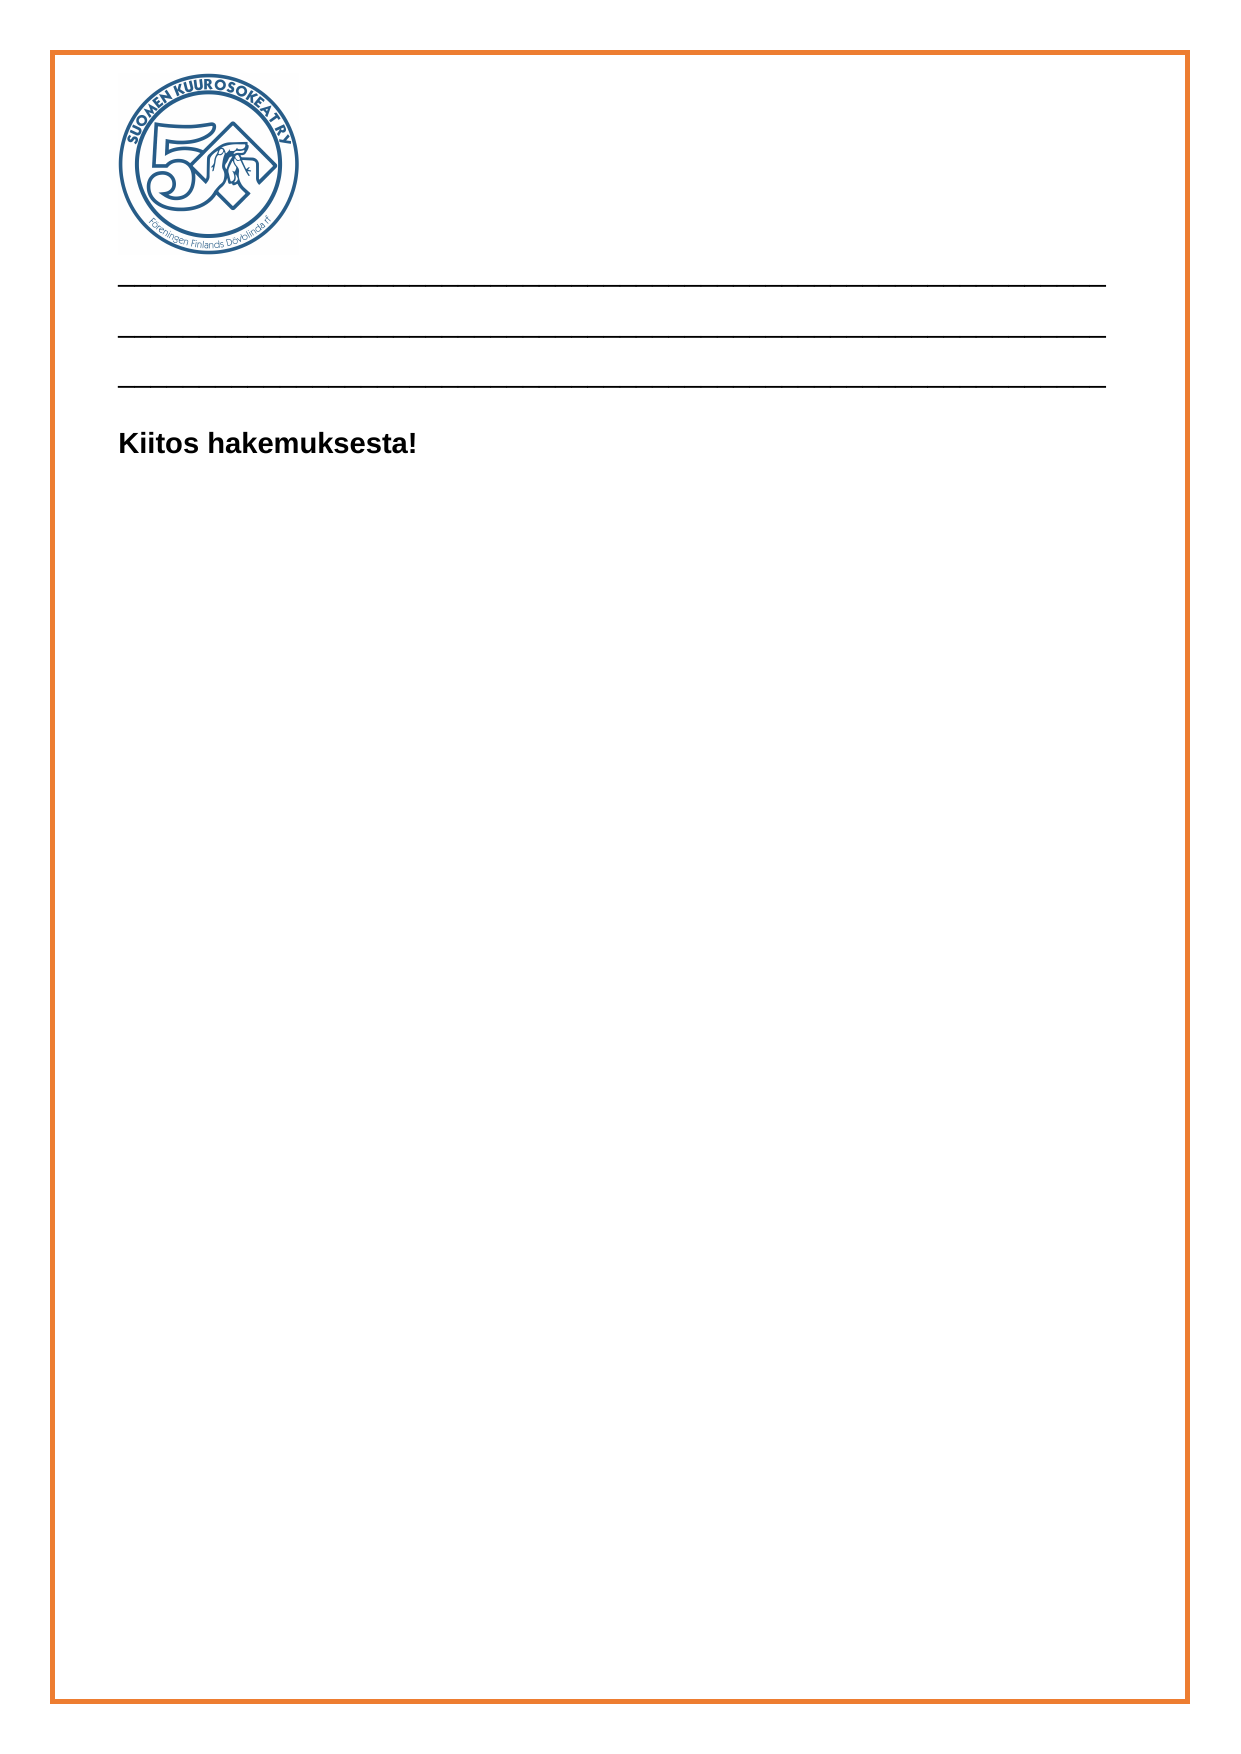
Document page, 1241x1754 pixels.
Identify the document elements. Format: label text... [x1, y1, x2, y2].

picture [118, 73, 300, 255]
text Kiitos hakemuksesta! [118, 426, 1122, 460]
text _______________________________________________________________________________________________________________________________________________________________________________________ [118, 254, 1122, 388]
